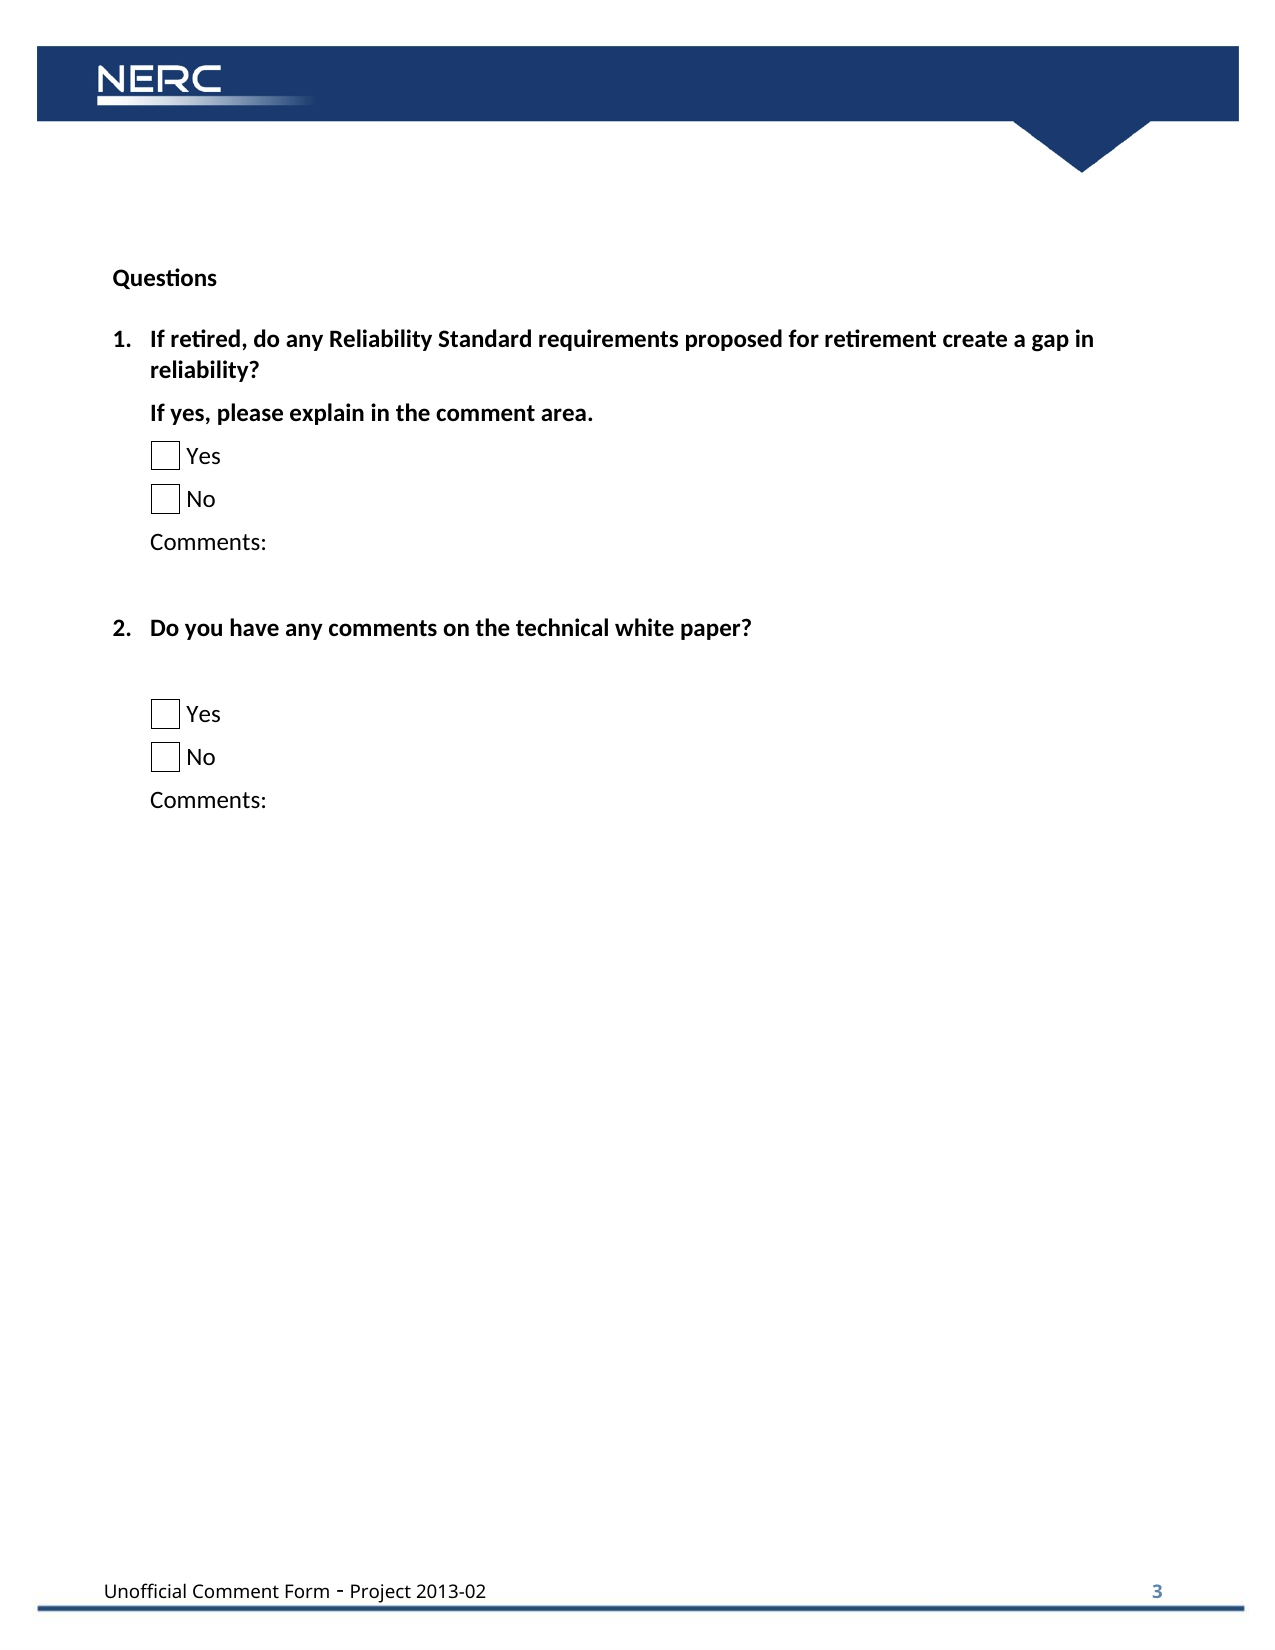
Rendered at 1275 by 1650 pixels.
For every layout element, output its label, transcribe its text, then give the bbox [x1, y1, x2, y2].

list Do you have any comments on the technical white paper? [112, 612, 1162, 643]
text Comments: [150, 526, 1162, 557]
text If yes, please explain in the comment area. [150, 397, 1162, 428]
picture [0, 8, 1275, 173]
picture [0, 1592, 1275, 1650]
list If retired, do any Reliability Standard requirements proposed for retirement create a gap in reliability? [112, 323, 1162, 384]
text Comments: [150, 784, 1162, 815]
text Questions [112, 262, 1162, 293]
text Yes [150, 440, 1162, 471]
text No [150, 483, 1162, 514]
text Yes [150, 698, 1162, 729]
text No [150, 741, 1162, 772]
